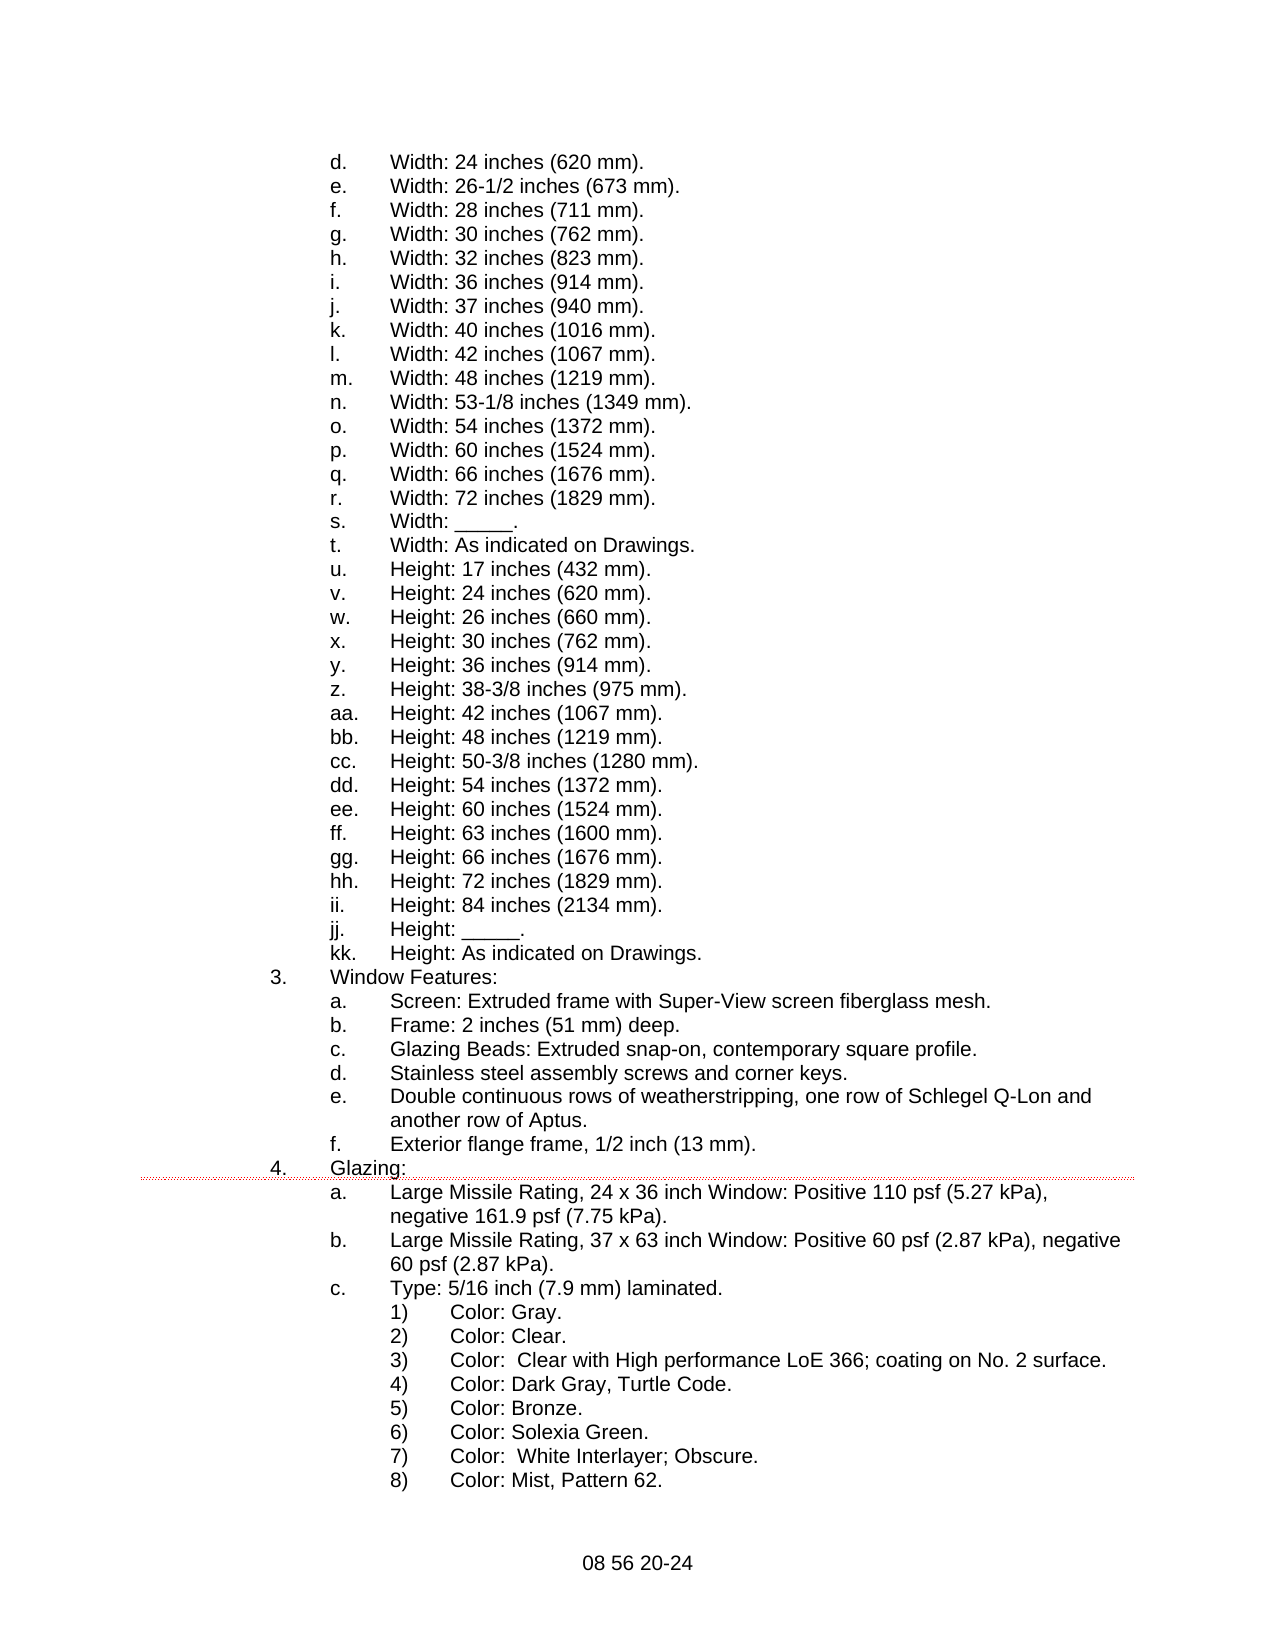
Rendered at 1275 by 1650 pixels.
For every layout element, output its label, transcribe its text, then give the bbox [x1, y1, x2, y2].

list Frame: 2 inches (51 mm) deep. [330, 1012, 1125, 1036]
list Width: 24 inches (620 mm). [330, 150, 1125, 174]
list Type: 5/16 inch (7.9 mm) laminated. [330, 1276, 1125, 1300]
list Double continuous rows of weatherstripping, one row of Schlegel Q-Lon and another row of Aptus. [330, 1084, 1125, 1132]
list Width: 26-1/2 inches (673 mm). [330, 174, 1125, 198]
list Width: 72 inches (1829 mm). [330, 485, 1125, 509]
list Width: 37 inches (940 mm). [330, 294, 1125, 318]
list Color: White Interlayer; Obscure. [390, 1444, 1125, 1468]
list Color: Bronze. [390, 1396, 1125, 1420]
list Height: 60 inches (1524 mm). [330, 797, 1125, 821]
list Height: 66 inches (1676 mm). [330, 845, 1125, 869]
list Width: 54 inches (1372 mm). [330, 413, 1125, 437]
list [390, 1348, 1125, 1372]
list Height: 36 inches (914 mm). [330, 653, 1125, 677]
list Width: 60 inches (1524 mm). [330, 437, 1125, 461]
list Width: 28 inches (711 mm). [330, 198, 1125, 222]
list Height: 17 inches (432 mm). [330, 557, 1125, 581]
list Height: As indicated on Drawings. [330, 941, 1125, 964]
list Height: 63 inches (1600 mm). [330, 821, 1125, 845]
list Height: 54 inches (1372 mm). [330, 773, 1125, 797]
list Color: Dark Gray, Turtle Code. [390, 1372, 1125, 1396]
list Glazing Beads: Extruded snap-on, contemporary square profile. [330, 1036, 1125, 1060]
list Height: 42 inches (1067 mm). [330, 701, 1125, 725]
list Height: 72 inches (1829 mm). [330, 869, 1125, 893]
list Width: 30 inches (762 mm). [330, 222, 1125, 246]
list Width: As indicated on Drawings. [330, 533, 1125, 557]
list Height: 24 inches (620 mm). [330, 581, 1125, 605]
list Width: 36 inches (914 mm). [330, 270, 1125, 294]
list Width: 48 inches (1219 mm). [330, 366, 1125, 389]
list Large Missile Rating, 24 x 36 inch Window: Positive 110 psf (5.27 kPa), negative 161.9 psf (7.75 kPa). [330, 1180, 1125, 1228]
list Color: Solexia Green. [390, 1420, 1125, 1444]
list Height: 84 inches (2134 mm). [330, 893, 1125, 917]
list Screen: Extruded frame with Super-View screen fiberglass mesh. [330, 988, 1125, 1012]
list Height: 30 inches (762 mm). [330, 629, 1125, 653]
list Width: 66 inches (1676 mm). [330, 461, 1125, 485]
list Glazing: [270, 1156, 1125, 1180]
list Width: _____. [330, 509, 1125, 533]
list Color: Gray. [390, 1300, 1125, 1324]
list Height: _____. [330, 917, 1125, 941]
list Height: 50-3/8 inches (1280 mm). [330, 749, 1125, 773]
list Height: 26 inches (660 mm). [330, 605, 1125, 629]
list Color: Clear. [390, 1324, 1125, 1348]
list Height: 38-3/8 inches (975 mm). [330, 677, 1125, 701]
list Width: 42 inches (1067 mm). [330, 342, 1125, 366]
list Width: 53-1/8 inches (1349 mm). [330, 389, 1125, 413]
list Window Features: [270, 964, 1125, 988]
list Width: 32 inches (823 mm). [330, 246, 1125, 270]
list Width: 40 inches (1016 mm). [330, 318, 1125, 342]
list Height: 48 inches (1219 mm). [330, 725, 1125, 749]
list Color: Mist, Pattern 62. [390, 1468, 1125, 1492]
list Exterior flange frame, 1/2 inch (13 mm). [330, 1132, 1125, 1156]
list Large Missile Rating, 37 x 63 inch Window: Positive 60 psf (2.87 kPa), negative 60 psf (2.87 kPa). [330, 1228, 1125, 1276]
list Stainless steel assembly screws and corner keys. [330, 1060, 1125, 1084]
